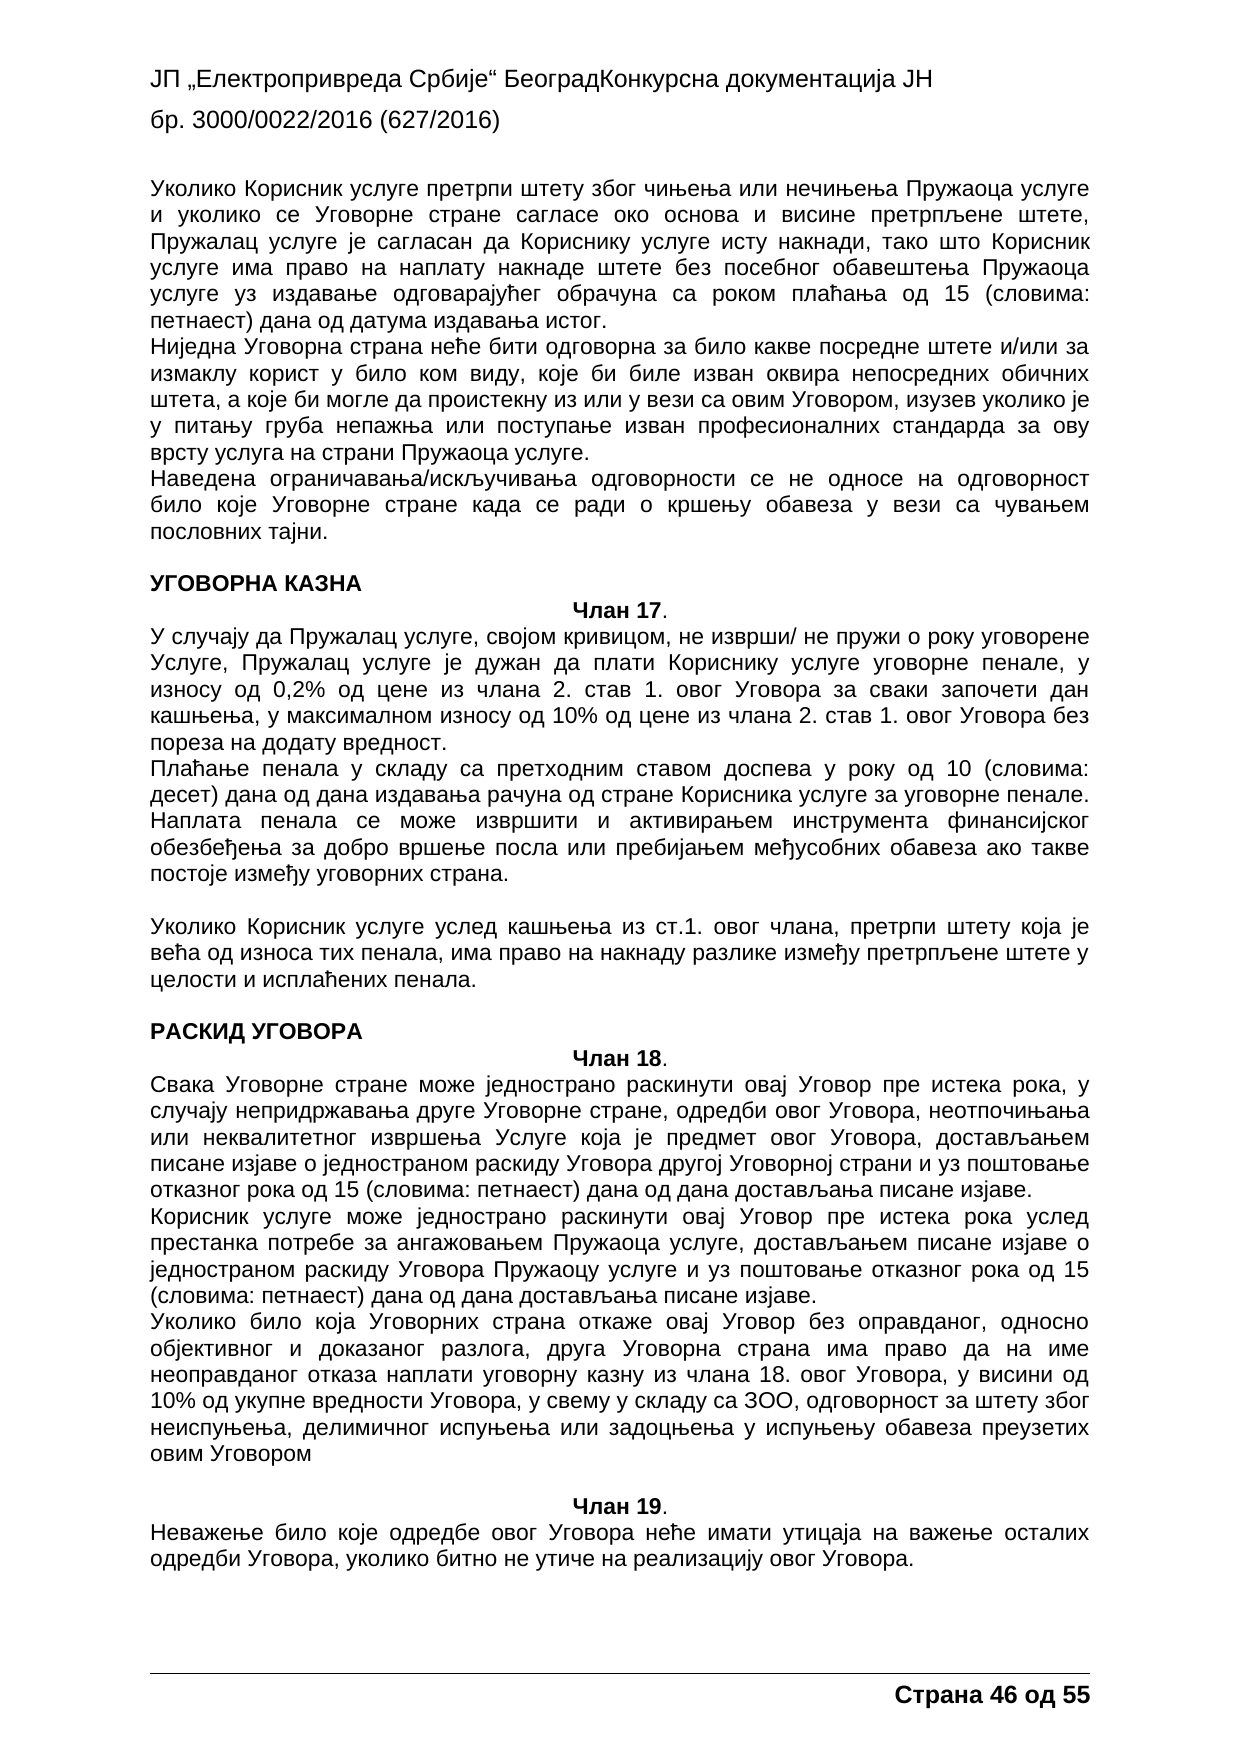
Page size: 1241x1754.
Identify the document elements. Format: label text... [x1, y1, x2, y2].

text Члан 19. [150, 1493, 1090, 1519]
text Наведена ограничавања/искључивања одговорности се не односе на одговорност било које Уговорне стране када се ради о кршењу обавеза у вези са чувањем пословних тајни. [150, 465, 1090, 544]
text Плаћање пенала у складу са претходним ставом доспева у року од 10 (словима: десет) дана од дана издавања рачуна од стране Корисника услуге за уговорне пенале. Наплата пенала се може извршити и активирањем инструмента финансијског обезбеђења за добро вршење посла или пребијањем међусобних обавеза ако такве постоје између уговорних страна. [150, 755, 1090, 887]
text Члан 18. [150, 1045, 1090, 1071]
text Ниједна Уговорна страна неће бити одговорна за било какве посредне штете и/или за измаклу корист у било ком виду, које би биле изван оквира непосредних обичних штета, а које би могле да проистекну из или у вези са овим Уговором, изузев уколико је у питању груба непажња или поступање изван професионалних стандарда за ову врсту услуга на страни Пружаоца услуге. [150, 333, 1090, 465]
text РАСКИД УГОВОРА [150, 1018, 1090, 1045]
text Неважење било које одредбе овог Уговора неће имати утицаја на важење осталих одредби Уговора, уколико битно не утиче на реализацију овог Уговора. [150, 1519, 1090, 1572]
text Уколико Корисник услуге услед кашњења из ст.1. овог члана, претрпи штету која је већа од износа тих пенала, има право на накнаду разлике између претрпљене штете у целости и исплаћених пенала. [150, 913, 1090, 992]
text Члан 17. [150, 597, 1090, 623]
text УГОВОРНА КАЗНА [150, 570, 1090, 597]
text Корисник услуге може једнострано раскинути овај Уговор пре истека рока услед престанка потребе за ангажовањем Пружаоца услуге, достављањем писане изјаве о једностраном раскиду Уговора Пружаоцу услуге и уз поштовање отказног рока од 15 (словима: петнаест) дана од дана достављања писане изјаве. [150, 1203, 1090, 1308]
text У случају да Пружалац услуге, својом кривицом, не изврши/ не пружи о року уговорене Услуге, Пружалац услуге је дужан да плати Кориснику услуге уговорне пенале, у износу од 0,2% од цене из члана 2. став 1. овог Уговора за сваки започети дан кашњења, у максималном износу од 10% од цене из члана 2. став 1. овог Уговора без пореза на додату вредност. [150, 623, 1090, 755]
text Свака Уговорне стране може једнострано раскинути овај Уговор пре истека рока, у случају непридржавања друге Уговорне стране, одредби овог Уговора, неотпочињања или неквалитетног извршења Услуге која је предмет овог Уговора, достављањем писане изјаве о једностраном раскиду Уговора другој Уговорној страни и уз поштовање отказног рока од 15 (словима: петнаест) дана од дана достављања писане изјаве. [150, 1071, 1090, 1203]
text Уколико Корисник услуге претрпи штету због чињења или нечињења Пружаоца услуге и уколико се Уговорне стране сагласе око основа и висине претрпљене штете, Пружалац услуге је сагласан да Кориснику услуге исту накнади, тако што Корисник услуге има право на наплату накнаде штете без посебног обавештења Пружаоца услуге уз издавање одговарајућег обрачуна са роком плаћања од 15 (словима: петнаест) дана од датума издавања истог. [150, 175, 1090, 333]
text Уколико било која Уговорних страна откаже овај Уговор без оправданог, односно објективног и доказаног разлога, друга Уговорна страна има право да на име неоправданог отказа наплати уговорну казну из члана 18. овог Уговора, у висини од 10% од укупне вредности Уговора, у свему у складу са ЗОО, одговорност за штету због неиспуњења, делимичног испуњења или задоцњења у испуњењу обавеза преузетих овим Уговором [150, 1308, 1090, 1466]
